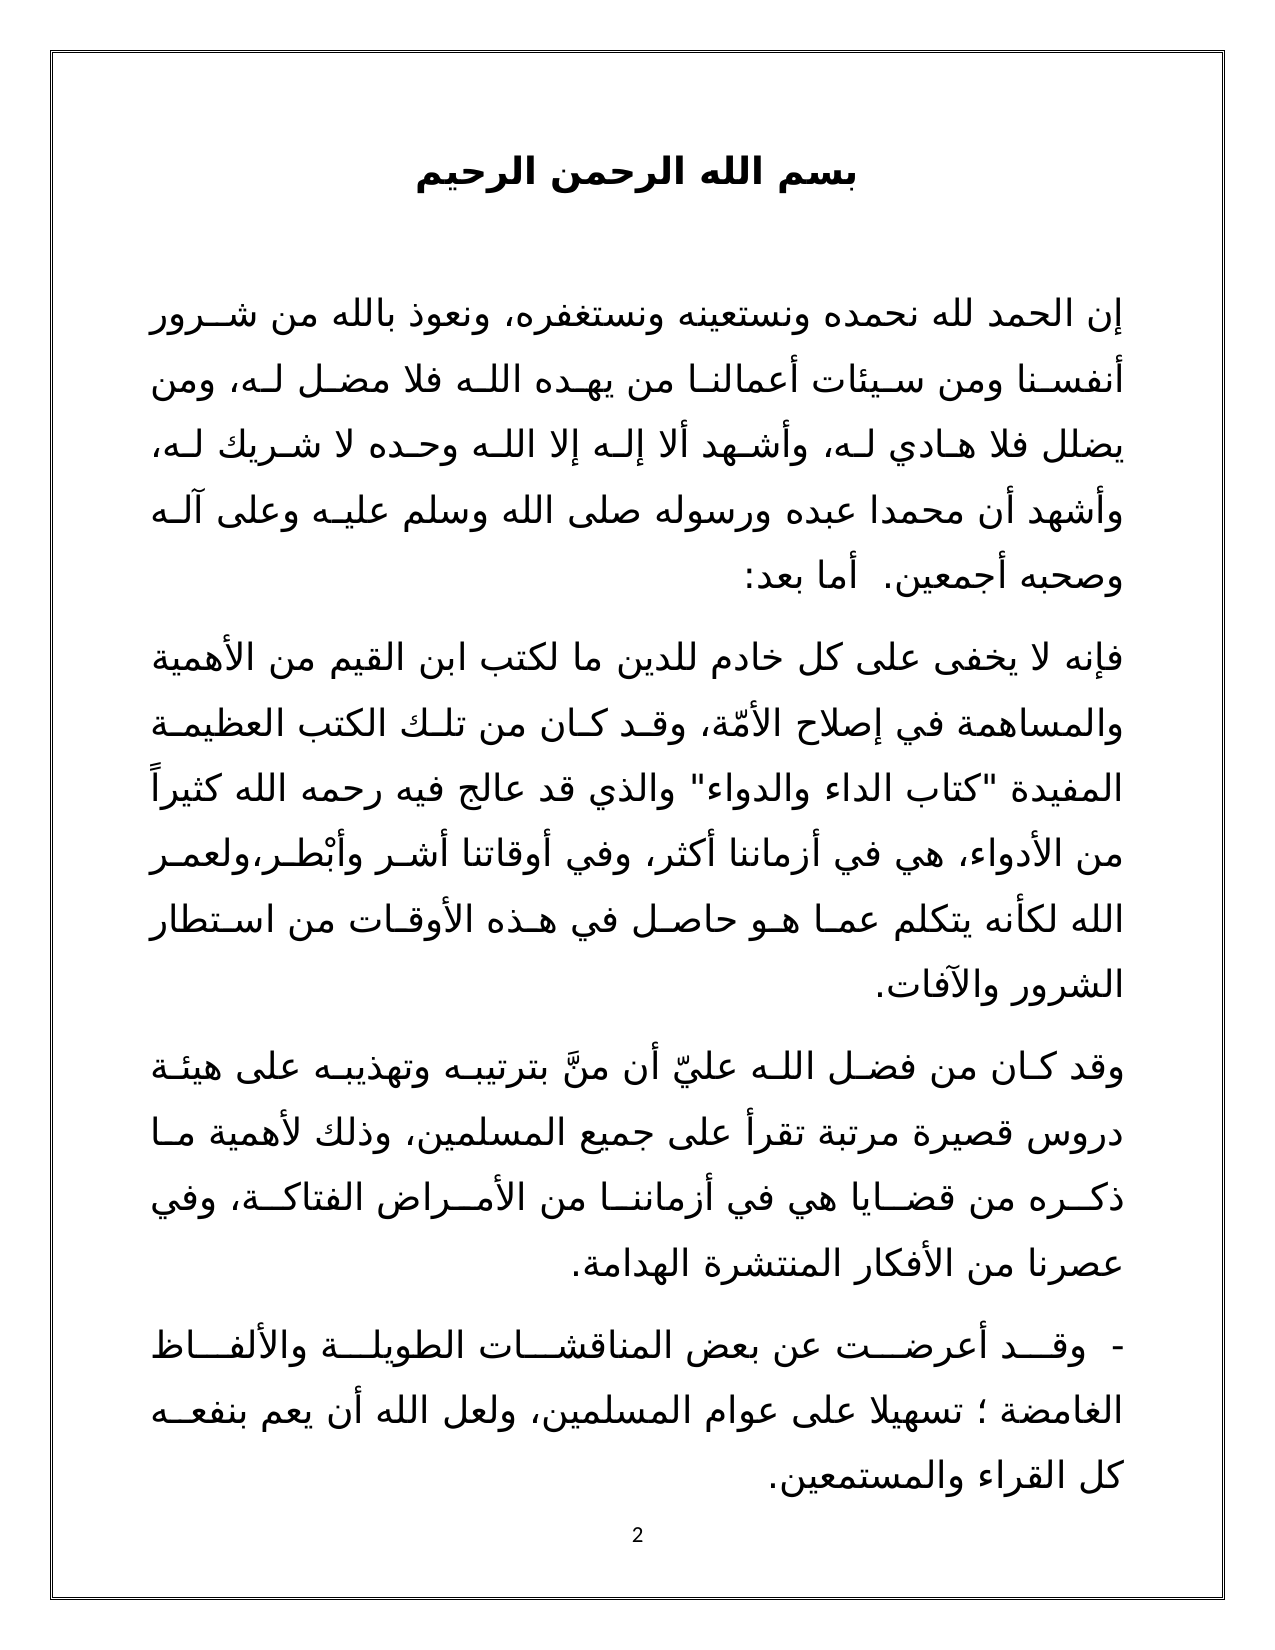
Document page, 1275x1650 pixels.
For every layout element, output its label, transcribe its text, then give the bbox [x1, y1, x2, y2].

text وقد كان من فضل الله عليّ أن منَّ بترتيبه وتهذيبه على هيئة دروس قصيرة مرتبة تقرأ على جميع المسلمين، وذلك لأهمية ما ذكره من قضايا هي في أزماننا من الأمراض الفتاكة، وفي عصرنا من الأفكار المنتشرة الهدامة. [150, 1045, 1125, 1285]
text فإنه لا يخفى على كل خادم للدين ما لكتب ابن القيم من الأهمية والمساهمة في إصلاح الأمّة، وقد كان من تلك الكتب العظيمة المفيدة "كتاب الداء والدواء" والذي قد عالج فيه رحمه الله كثيراً من الأدواء، هي في أزماننا أكثر، وفي أوقاتنا أشر وأبْطر،ولعمر الله لكأنه يتكلم عما هو حاصل في هذه الأوقات من استطار الشرور والآفات. [150, 636, 1125, 1007]
text - وقد أعرضت عن بعض المناقشات الطويلة والألفاظ الغامضة ؛ تسهيلا على عوام المسلمين، ولعل الله أن يعم بنفعه كل القراء والمستمعين. [150, 1323, 1125, 1498]
text بسم الله الرحمن الرحيم [150, 150, 1125, 194]
text إن الحمد لله نحمده ونستعينه ونستغفره، ونعوذ بالله من شرور أنفسنا ومن سيئات أعمالنا من يهده الله فلا مضل له، ومن يضلل فلا هادي له، وأشهد ألا إله إلا الله وحده لا شريك له، وأشهد أن محمدا عبده ورسوله صلى الله وسلم عليه وعلى آله وصحبه أجمعين. أما بعد: [150, 292, 1125, 597]
